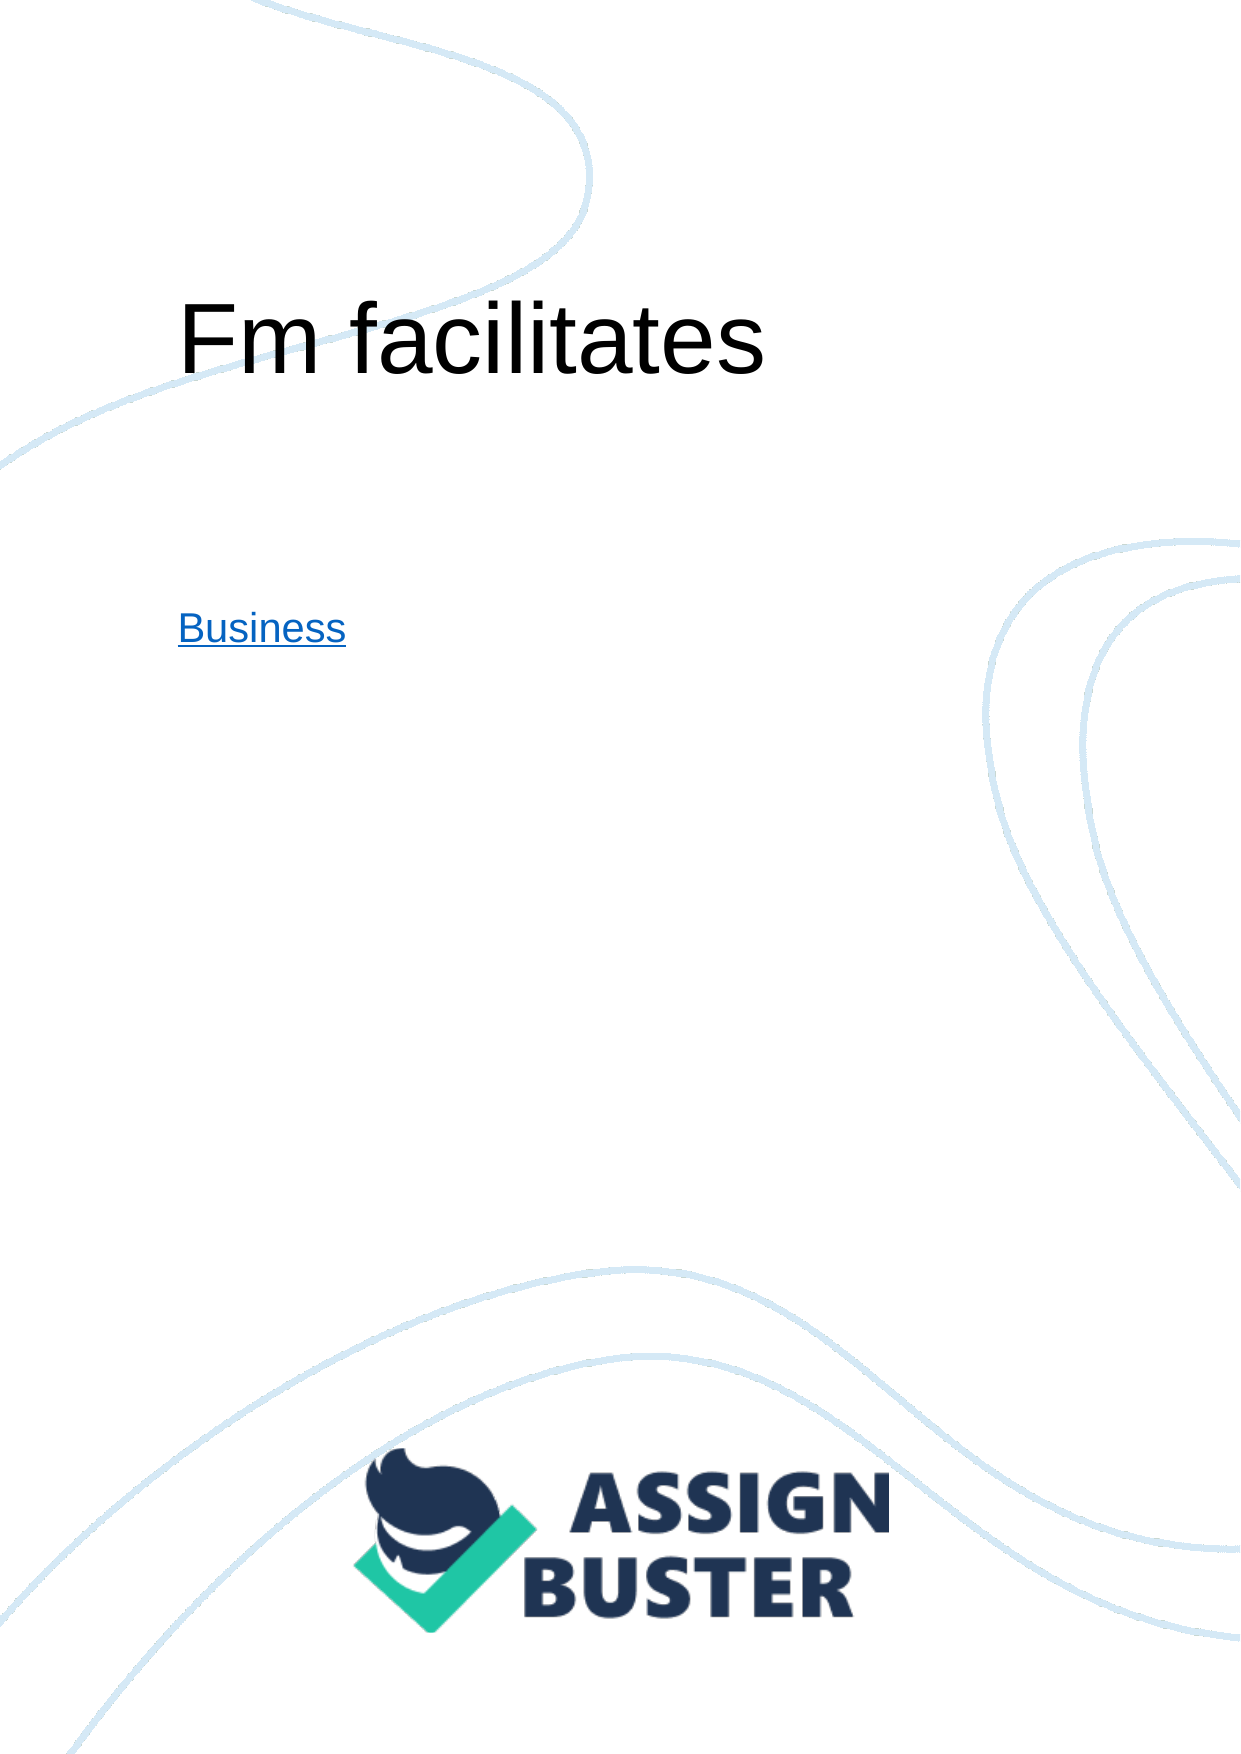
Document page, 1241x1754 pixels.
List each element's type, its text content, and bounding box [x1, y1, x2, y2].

subtitle Fm facilitates [177, 279, 1152, 394]
text Business [177, 604, 1152, 652]
picture [0, 0, 1241, 1754]
